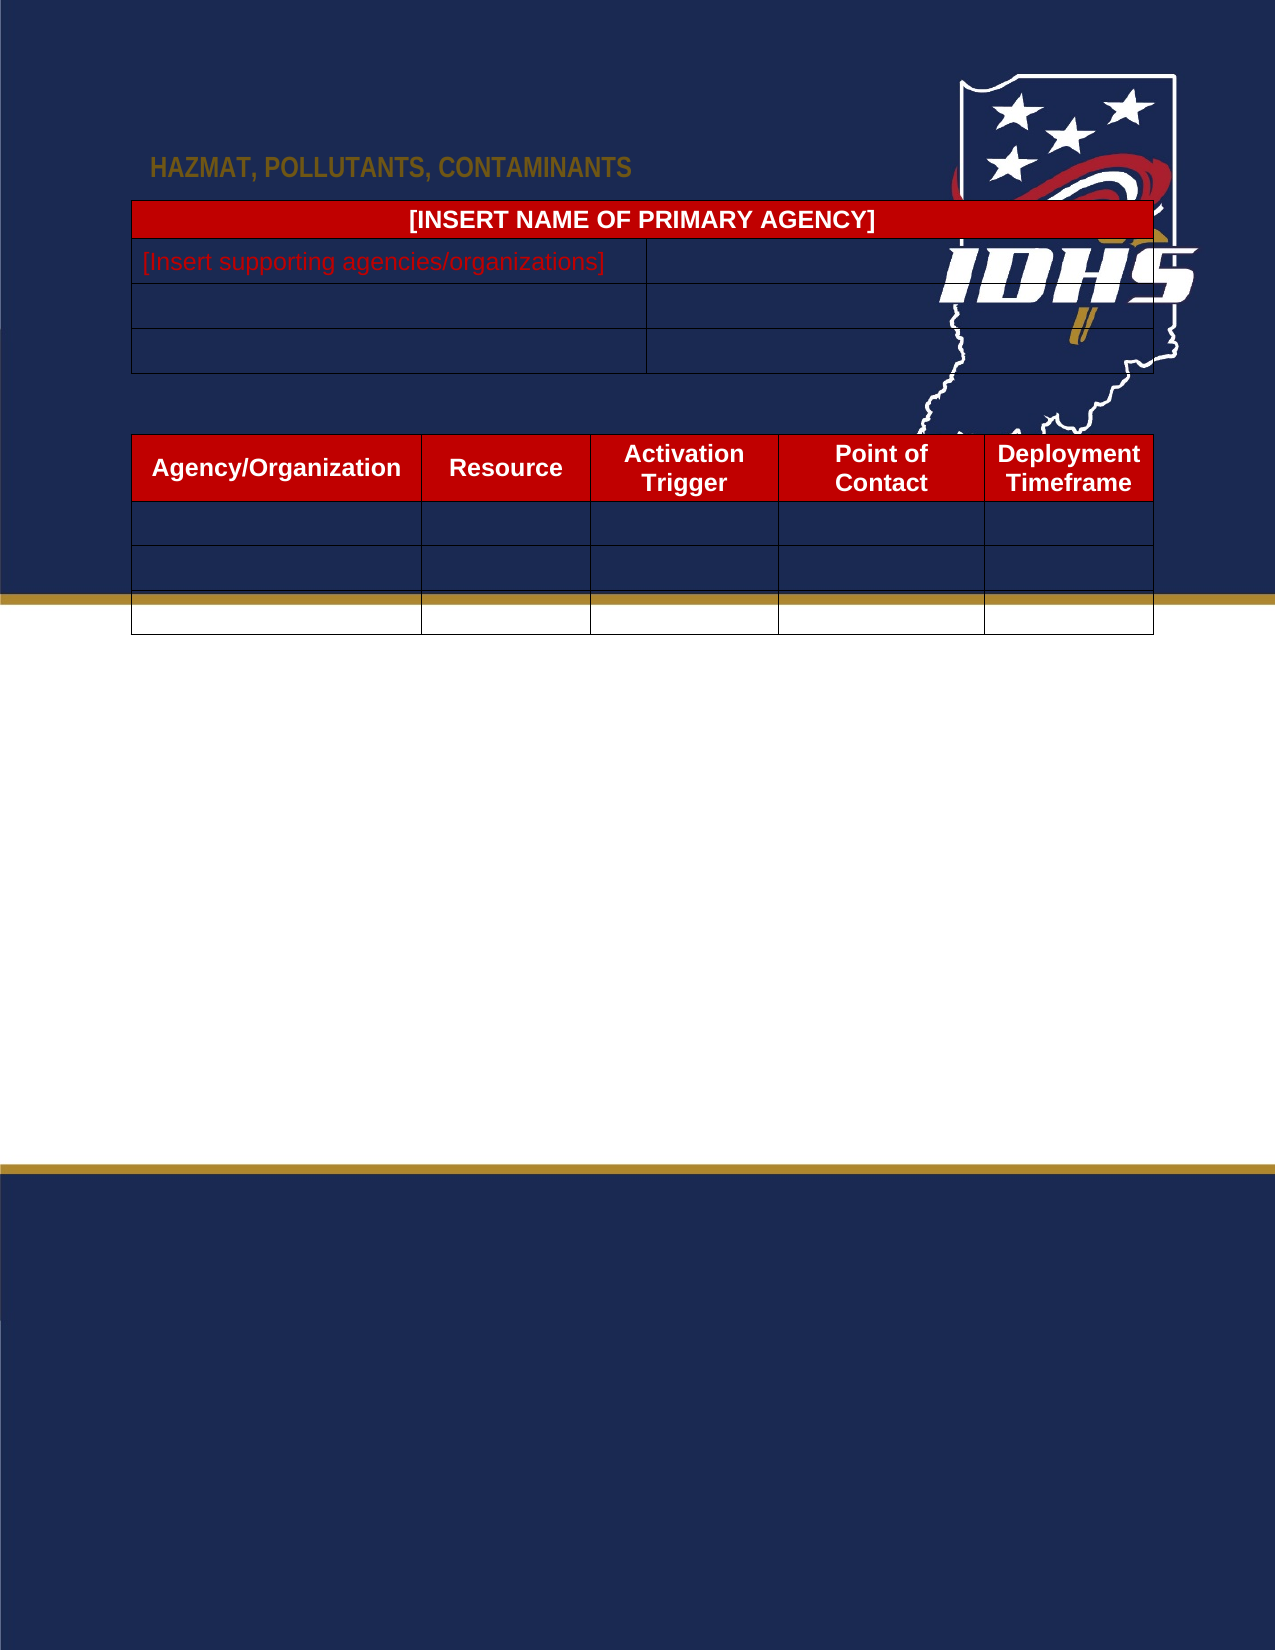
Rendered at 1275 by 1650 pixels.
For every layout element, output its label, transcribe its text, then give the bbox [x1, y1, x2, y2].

table_header [INSERT NAME OF PRIMARY AGENCY] [132, 201, 1153, 238]
table_cell [985, 502, 1153, 545]
table_cell [591, 546, 778, 589]
table_cell [132, 284, 646, 328]
table_cell [422, 502, 590, 545]
table_header Agency/Organization [132, 435, 421, 501]
table_cell [591, 502, 778, 545]
table_header Resource [422, 435, 590, 501]
table_cell [422, 546, 590, 589]
table_cell [132, 591, 421, 634]
picture [0, 0, 1275, 1650]
table_cell [132, 502, 421, 545]
table_header Deployment Timeframe [985, 435, 1153, 501]
table_cell [779, 546, 984, 589]
table_cell [985, 591, 1153, 634]
table_cell [591, 591, 778, 634]
table_cell [132, 329, 646, 373]
table_cell [132, 546, 421, 589]
table_header Activation Trigger [591, 435, 778, 501]
table_cell [422, 591, 590, 634]
table_cell [647, 329, 1153, 373]
table_cell [779, 502, 984, 545]
table_cell [647, 239, 1153, 283]
table_cell [647, 284, 1153, 328]
subtitle HAZMAT, POLLUTANTS, CONTAMINANTS [150, 150, 1125, 183]
table_cell [985, 546, 1153, 589]
table_cell [779, 591, 984, 634]
table_header Point of Contact [779, 435, 984, 501]
table_cell [Insert supporting agencies/organizations] [132, 239, 646, 283]
